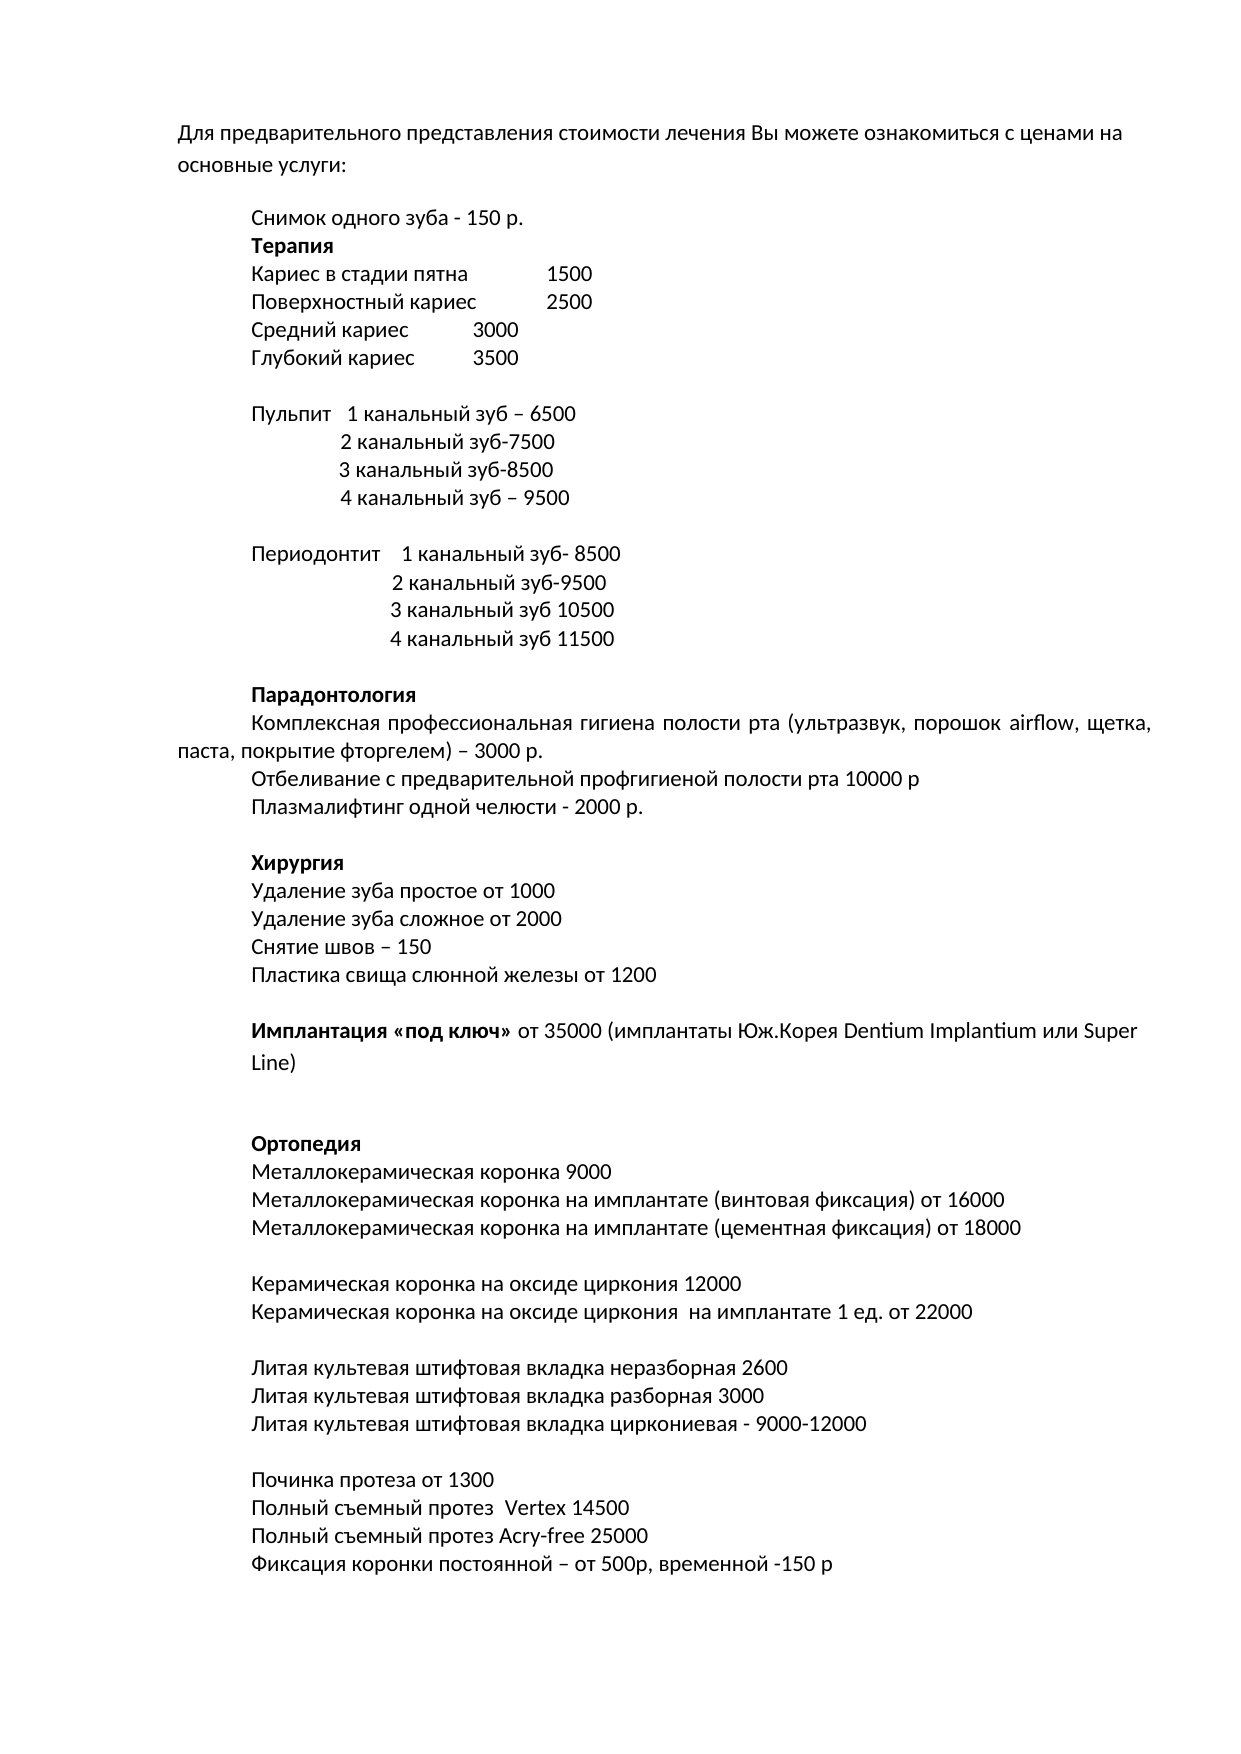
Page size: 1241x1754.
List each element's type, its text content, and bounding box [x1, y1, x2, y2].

text 3 канальный зуб 10500 [177, 596, 1152, 624]
text Глубокий кариес 3500 [177, 343, 1152, 371]
text Удаление зуба сложное от 2000 [177, 904, 1152, 932]
text 4 канальный зуб 11500 [177, 624, 1152, 652]
text Литая культевая штифтовая вкладка разборная 3000 [177, 1381, 1152, 1409]
text Для предварительного представления стоимости лечения Вы можете ознакомиться с ценами на основные услуги: [177, 118, 1152, 178]
text Хирургия [177, 848, 1152, 876]
text Починка протеза от 1300 [177, 1465, 1152, 1493]
text Металлокерамическая коронка 9000 [177, 1157, 1152, 1185]
text Периодонтит 1 канальный зуб- 8500 [177, 539, 1152, 568]
text Снятие швов – 150 [177, 932, 1152, 960]
text Литая культевая штифтовая вкладка циркониевая - 9000-12000 [177, 1409, 1152, 1437]
text Терапия [177, 231, 1152, 259]
text Фиксация коронки постоянной – от 500р, временной -150 р [177, 1549, 1152, 1577]
text Полный съемный протез Vertex 14500 [177, 1493, 1152, 1521]
text Имплантация «под ключ» от 35000 (имплантаты Юж.Корея Dentium Implantium или Super Line) [251, 1016, 1152, 1076]
text 2 канальный зуб-7500 [251, 427, 1152, 456]
text 4 канальный зуб – 9500 [251, 483, 1152, 512]
text 2 канальный зуб-9500 [251, 568, 1152, 596]
text Кариес в стадии пятна 1500 [177, 259, 1152, 287]
text Литая культевая штифтовая вкладка неразборная 2600 [177, 1353, 1152, 1381]
text Пластика свища слюнной железы от 1200 [177, 960, 1152, 988]
text Снимок одного зуба - 150 р. [177, 203, 1152, 231]
text Керамическая коронка на оксиде циркония 12000 [177, 1269, 1152, 1297]
text Полный съемный протез Acry-free 25000 [177, 1521, 1152, 1549]
text Керамическая коронка на оксиде циркония на имплантате 1 ед. от 22000 [177, 1297, 1152, 1325]
text Плазмалифтинг одной челюсти - 2000 р. [177, 792, 1152, 820]
text Парадонтология [177, 680, 1152, 708]
text Отбеливание с предварительной профгигиеной полости рта 10000 р [177, 764, 1152, 792]
text Пульпит 1 канальный зуб – 6500 [177, 399, 1152, 427]
text Комплексная профессиональная гигиена полости рта (ультразвук, порошок airflow, щетка, паста, покрытие фторгелем) – 3000 р. [177, 708, 1152, 764]
text Поверхностный кариес 2500 [177, 287, 1152, 315]
text Средний кариес 3000 [177, 315, 1152, 343]
text Ортопедия [177, 1129, 1152, 1157]
text Металлокерамическая коронка на имплантате (винтовая фиксация) от 16000 [177, 1185, 1152, 1213]
text 3 канальный зуб-8500 [177, 456, 1152, 483]
text Удаление зуба простое от 1000 [177, 876, 1152, 904]
text Металлокерамическая коронка на имплантате (цементная фиксация) от 18000 [177, 1213, 1152, 1241]
